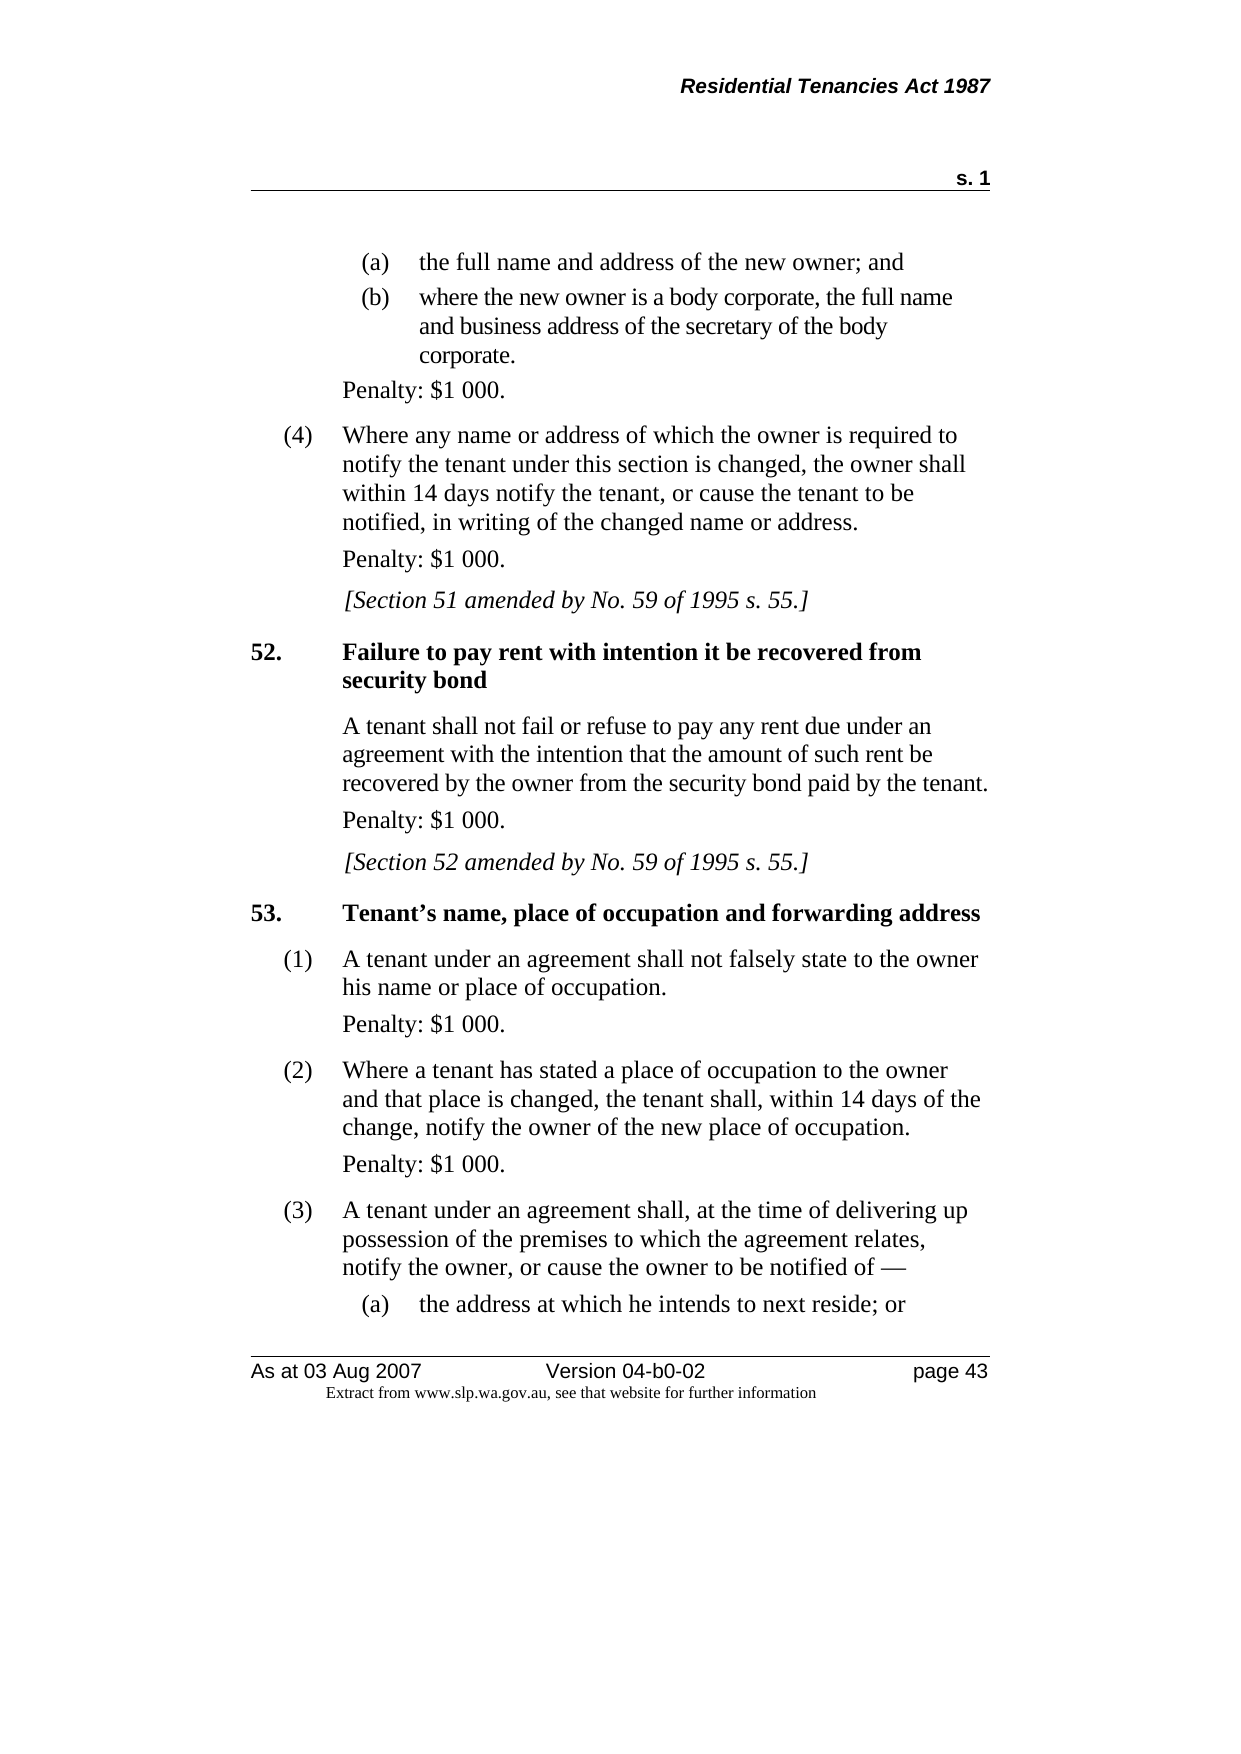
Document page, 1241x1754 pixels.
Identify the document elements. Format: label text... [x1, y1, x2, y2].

text (1) A tenant under an agreement shall not falsely state to the owner his name or place of occupation. [251, 944, 990, 1001]
text (4) Where any name or address of which the owner is required to notify the tenant under this section is changed, the owner shall within 14 days notify the tenant, or cause the tenant to be notified, in writing of the changed name or address. [251, 420, 990, 535]
text Penalty: $1 000. [251, 1149, 990, 1178]
text (b) where the new owner is a body corporate, the full name and business address of the secretary of the body corporate. [251, 282, 990, 369]
text Penalty: $1 000. [251, 1009, 990, 1038]
text A tenant shall not fail or refuse to pay any rent due under an agreement with the intention that the amount of such rent be recovered by the owner from the security bond paid by the tenant. [251, 711, 990, 797]
text (3) A tenant under an agreement shall, at the time of delivering up possession of the premises to which the agreement relates, notify the owner, or cause the owner to be notified of — [251, 1195, 990, 1281]
text Penalty: $1 000. [251, 375, 990, 404]
text Penalty: $1 000. [251, 805, 990, 834]
text [Section 51 amended by No. 59 of 1995 s. 55.] [251, 585, 990, 614]
text (2) Where a tenant has stated a place of occupation to the owner and that place is changed, the tenant shall, within 14 days of the change, notify the owner of the new place of occupation. [251, 1055, 990, 1141]
text (a) the full name and address of the new owner; and [251, 247, 990, 276]
text (a) the address at which he intends to next reside; or [251, 1289, 990, 1318]
subtitle 52. Failure to pay rent with intention it be recovered from security bond [251, 637, 990, 694]
subtitle 53. Tenant’s name, place of occupation and forwarding address [251, 898, 990, 927]
text Penalty: $1 000. [251, 544, 990, 572]
text [Section 52 amended by No. 59 of 1995 s. 55.] [251, 847, 990, 875]
